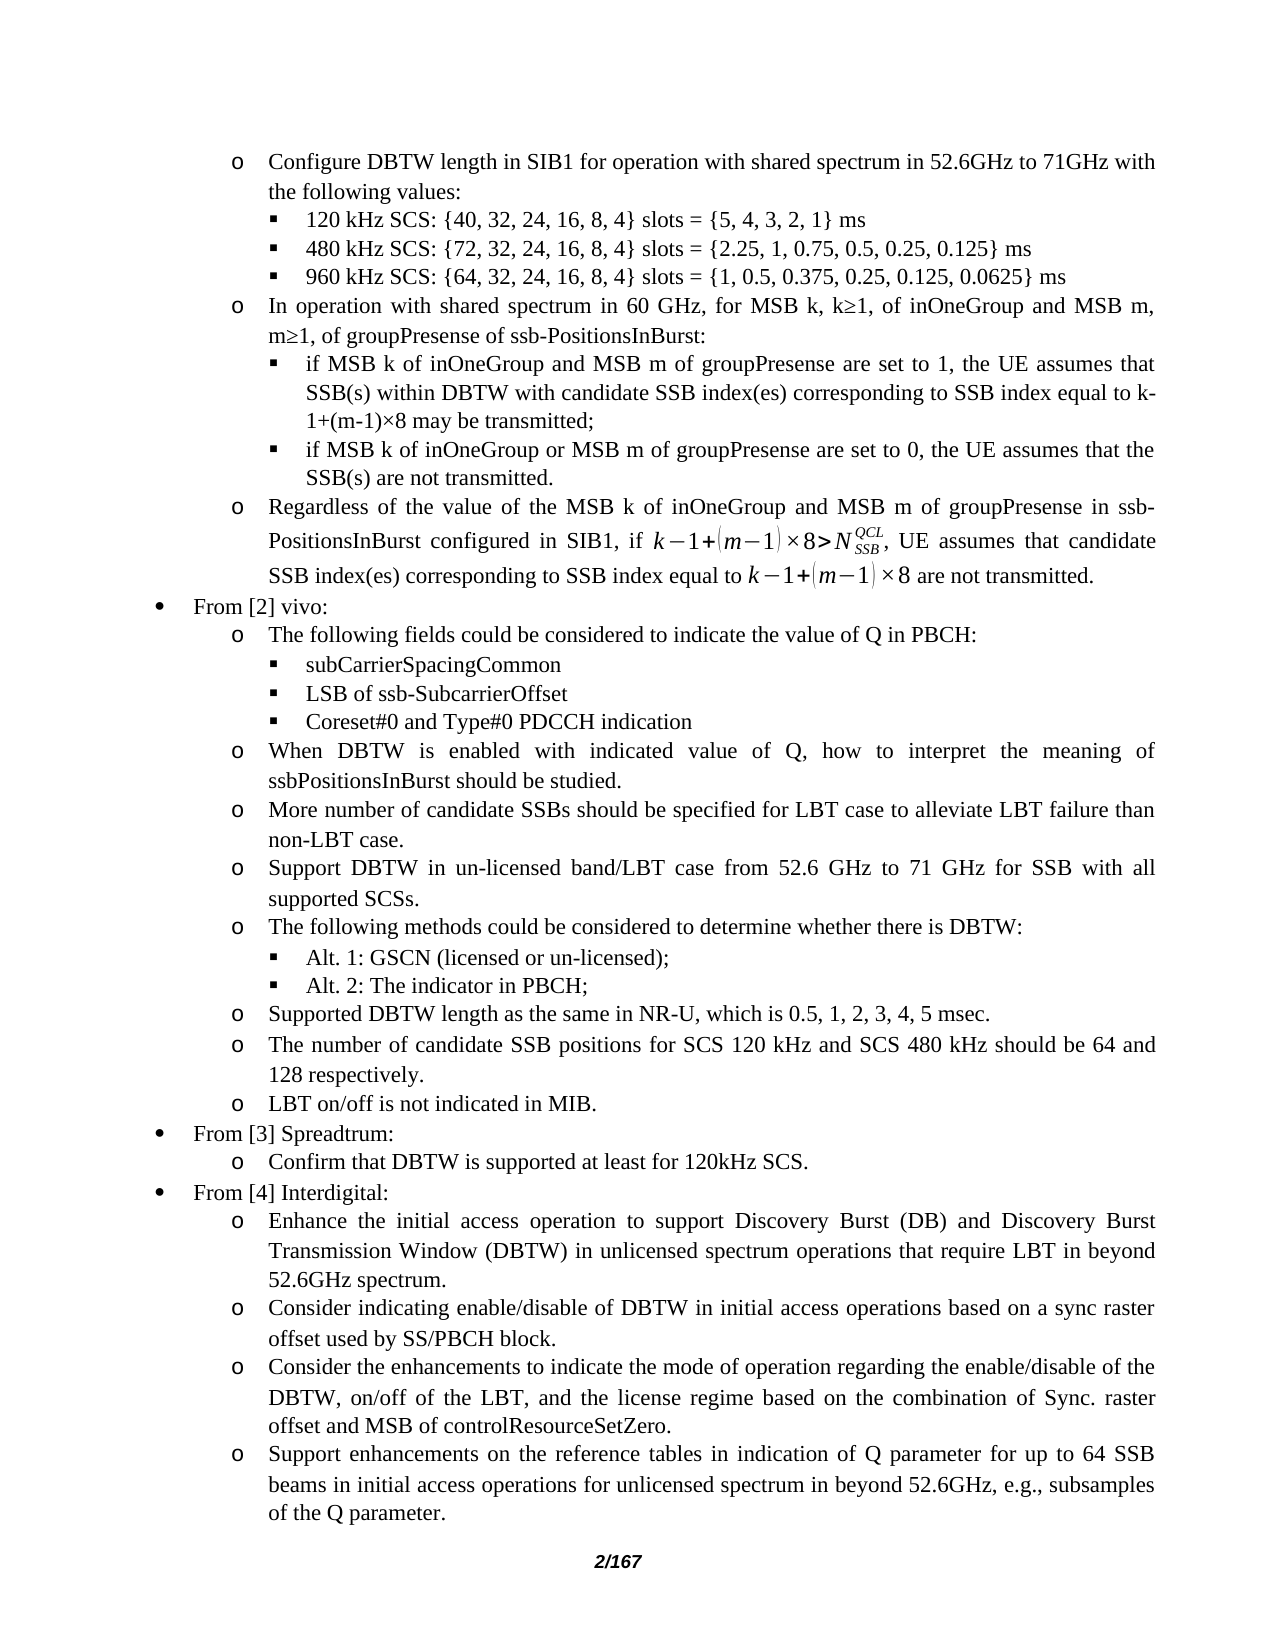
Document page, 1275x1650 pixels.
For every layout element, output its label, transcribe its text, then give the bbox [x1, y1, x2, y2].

list From [4] Interdigital: [156, 1179, 1157, 1205]
list if MSB k of inOneGroup or MSB m of groupPresense are set to 0, the UE assumes that the SSB(s) are not transmitted. [268, 436, 1157, 491]
list Support DBTW in un-licensed band/LBT case from 52.6 GHz to 71 GHz for SSB with all supported SCSs. [231, 854, 1157, 911]
list Enhance the initial access operation to support Discovery Burst (DB) and Discovery Burst Transmission Window (DBTW) in unlicensed spectrum operations that require LBT in beyond 52.6GHz spectrum. [231, 1207, 1157, 1292]
list The number of candidate SSB positions for SCS 120 kHz and SCS 480 kHz should be 64 and 128 respectively. [231, 1031, 1157, 1087]
list Confirm that DBTW is supported at least for 120kHz SCS. [231, 1148, 1157, 1177]
list Consider the enhancements to indicate the mode of operation regarding the enable/disable of the DBTW, on/off of the LBT, and the license regime based on the combination of Sync. raster offset and MSB of controlResourceSetZero. [231, 1353, 1157, 1438]
list In operation with shared spectrum in 60 GHz, for MSB k, k≥1, of inOneGroup and MSB m, m≥1, of groupPresense of ssb-PositionsInBurst: [231, 292, 1157, 348]
list The following fields could be considered to indicate the value of Q in PBCH: [231, 621, 1157, 649]
list From [3] Spreadtrum: [156, 1120, 1157, 1146]
list 960 kHz SCS: {64, 32, 24, 16, 8, 4} slots = {1, 0.5, 0.375, 0.25, 0.125, 0.0625} ms [268, 263, 1157, 290]
list subCarrierSpacingCommon [268, 652, 1157, 678]
list Configure DBTW length in SIB1 for operation with shared spectrum in 52.6GHz to 71GHz with the following values: [231, 148, 1157, 204]
list 120 kHz SCS: {40, 32, 24, 16, 8, 4} slots = {5, 4, 3, 2, 1} ms [268, 206, 1157, 233]
list Alt. 2: The indicator in PBCH; [268, 972, 1157, 998]
list When DBTW is enabled with indicated value of Q, how to interpret the meaning of ssbPositionsInBurst should be studied. [231, 737, 1157, 793]
list 480 kHz SCS: {72, 32, 24, 16, 8, 4} slots = {2.25, 1, 0.75, 0.5, 0.25, 0.125} ms [268, 235, 1157, 261]
list The following methods could be considered to determine whether there is DBTW: [231, 913, 1157, 941]
list Alt. 1: GSCN (licensed or un-licensed); [268, 943, 1157, 970]
list if MSB k of inOneGroup and MSB m of groupPresense are set to 1, the UE assumes that SSB(s) within DBTW with candidate SSB index(es) corresponding to SSB index equal to k-1+(m-1)×8 may be transmitted; [268, 351, 1157, 434]
list Regardless of the value of the MSB k of inOneGroup and MSB m of groupPresense in ssb-PositionsInBurst configured in SIB1, if , UE assumes that candidate SSB index(es) corresponding to SSB index equal to are not transmitted. [231, 493, 1157, 591]
list Support enhancements on the reference tables in indication of Q parameter for up to 64 SSB beams in initial access operations for unlicensed spectrum in beyond 52.6GHz, e.g., subsamples of the Q parameter. [231, 1440, 1157, 1526]
list LBT on/off is not indicated in MIB. [231, 1089, 1157, 1118]
list From [2] vivo: [156, 593, 1157, 619]
list Supported DBTW length as the same in NR-U, which is 0.5, 1, 2, 3, 4, 5 msec. [231, 1000, 1157, 1029]
list Coreset#0 and Type#0 PDCCH indication [268, 708, 1157, 735]
list LSB of ssb-SubcarrierOffset [268, 680, 1157, 706]
list More number of candidate SSBs should be specified for LBT case to alleviate LBT failure than non-LBT case. [231, 796, 1157, 852]
list Consider indicating enable/disable of DBTW in initial access operations based on a sync raster offset used by SS/PBCH block. [231, 1294, 1157, 1351]
